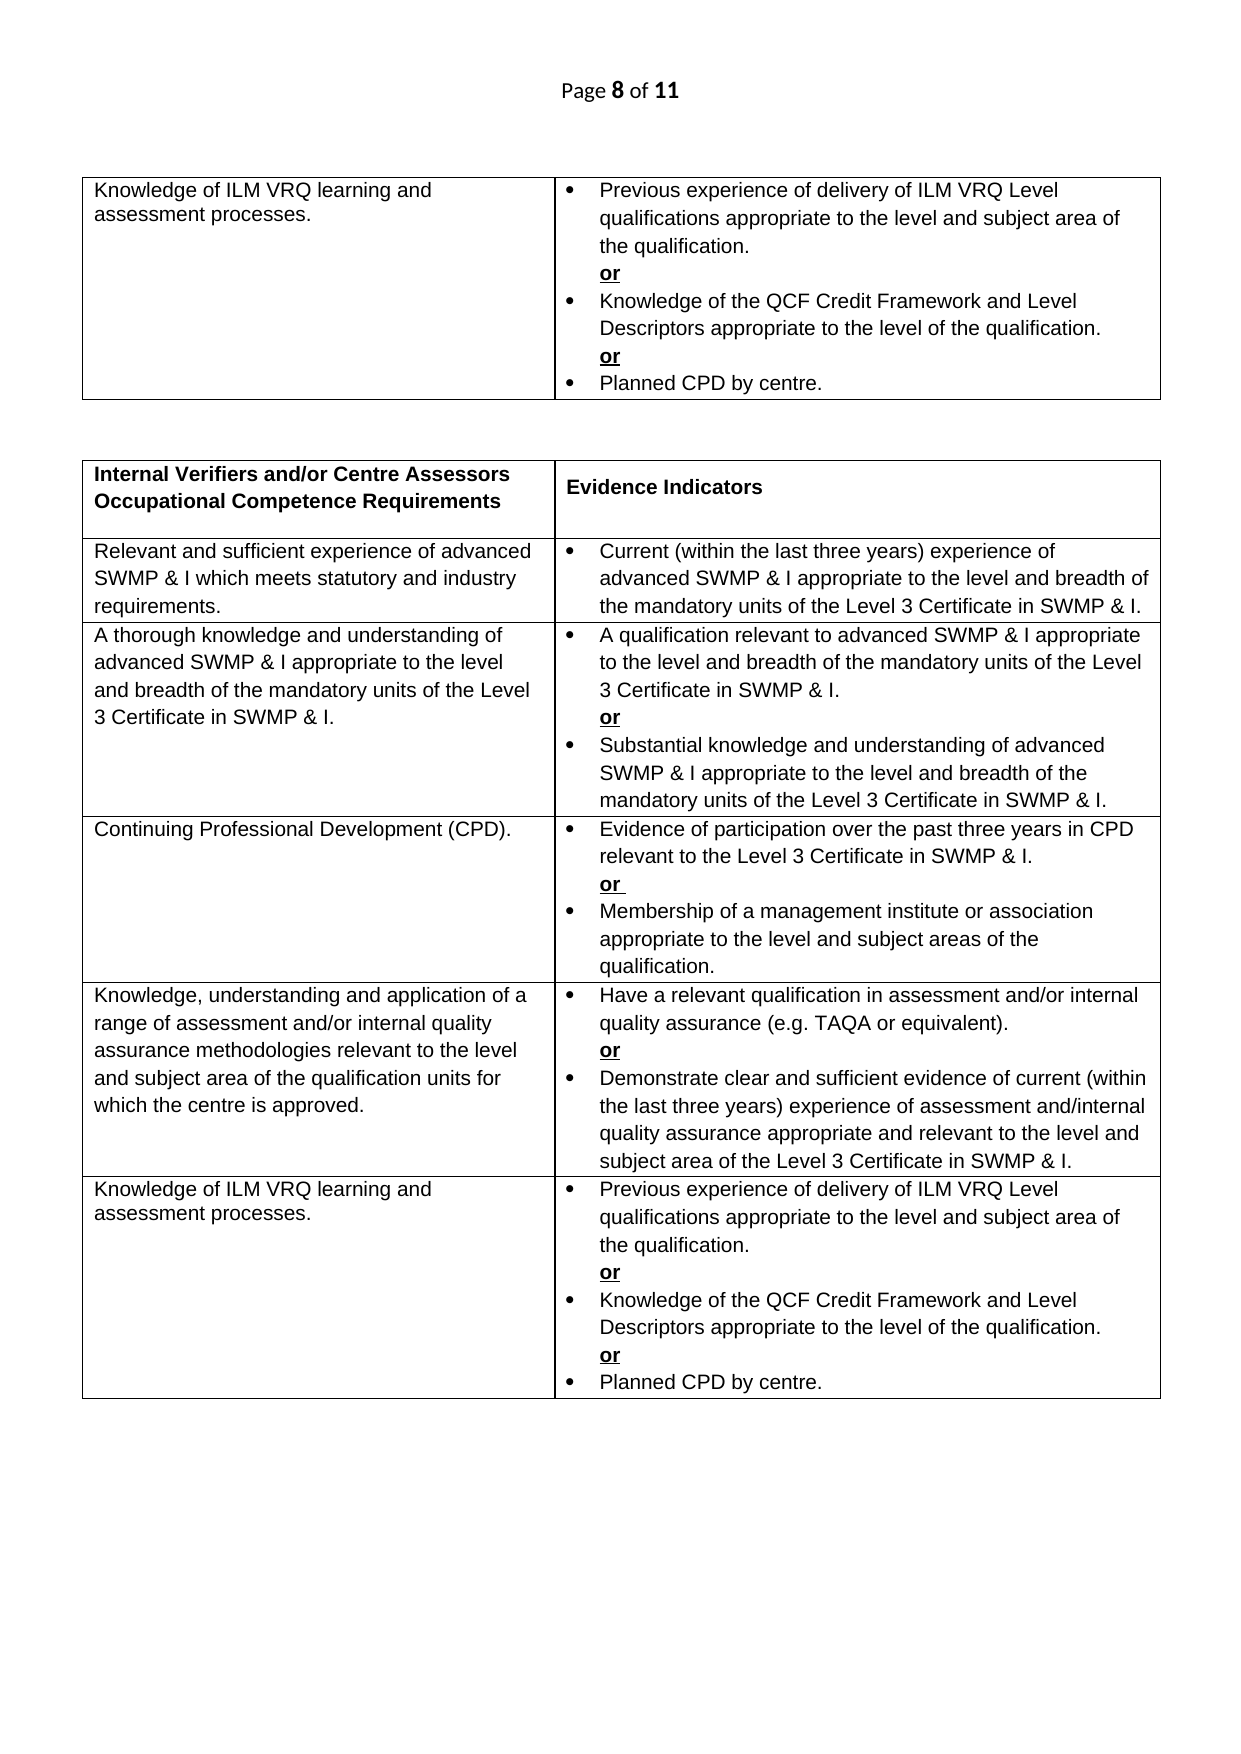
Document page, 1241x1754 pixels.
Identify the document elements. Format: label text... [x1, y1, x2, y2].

table_header Knowledge of ILM VRQ learning and assessment processes. [83, 178, 554, 399]
table_cell A qualification relevant to advanced SWMP & I appropriate to the level and breadth of the mandatory units of the Level 3 Certificate in SWMP & I. or Substantial knowledge and understanding of advanced SWMP & I appropriate to the level and breadth of the mandatory units of the Level 3 Certificate in SWMP & I. [556, 623, 1160, 816]
table_header Internal Verifiers and/or Centre Assessors Occupational Competence Requirements [83, 461, 554, 538]
table_cell Relevant and sufficient experience of advanced SWMP & I which meets statutory and industry requirements. [83, 539, 554, 622]
table_cell Continuing Professional Development (CPD). [83, 817, 554, 982]
table_cell Have a relevant qualification in assessment and/or internal quality assurance (e.g. TAQA or equivalent). or Demonstrate clear and sufficient evidence of current (within the last three years) experience of assessment and/internal quality assurance appropriate and relevant to the level and subject area of the Level 3 Certificate in SWMP & I. [556, 983, 1160, 1176]
table_cell Knowledge of ILM VRQ learning and assessment processes. [83, 1177, 554, 1398]
table_header Evidence Indicators [556, 461, 1160, 538]
table_cell A thorough knowledge and understanding of advanced SWMP & I appropriate to the level and breadth of the mandatory units of the Level 3 Certificate in SWMP & I. [83, 623, 554, 816]
table_header Previous experience of delivery of ILM VRQ Level qualifications appropriate to the level and subject area of the qualification. or Knowledge of the QCF Credit Framework and Level Descriptors appropriate to the level of the qualification. or Planned CPD by centre. [556, 178, 1160, 399]
table_cell Evidence of participation over the past three years in CPD relevant to the Level 3 Certificate in SWMP & I. or Membership of a management institute or association appropriate to the level and subject areas of the qualification. [556, 817, 1160, 982]
table_cell Knowledge, understanding and application of a range of assessment and/or internal quality assurance methodologies relevant to the level and subject area of the qualification units for which the centre is approved. [83, 983, 554, 1176]
table_cell Current (within the last three years) experience of advanced SWMP & I appropriate to the level and breadth of the mandatory units of the Level 3 Certificate in SWMP & I. [556, 539, 1160, 622]
table_cell Previous experience of delivery of ILM VRQ Level qualifications appropriate to the level and subject area of the qualification. or Knowledge of the QCF Credit Framework and Level Descriptors appropriate to the level of the qualification. or Planned CPD by centre. [556, 1177, 1160, 1398]
